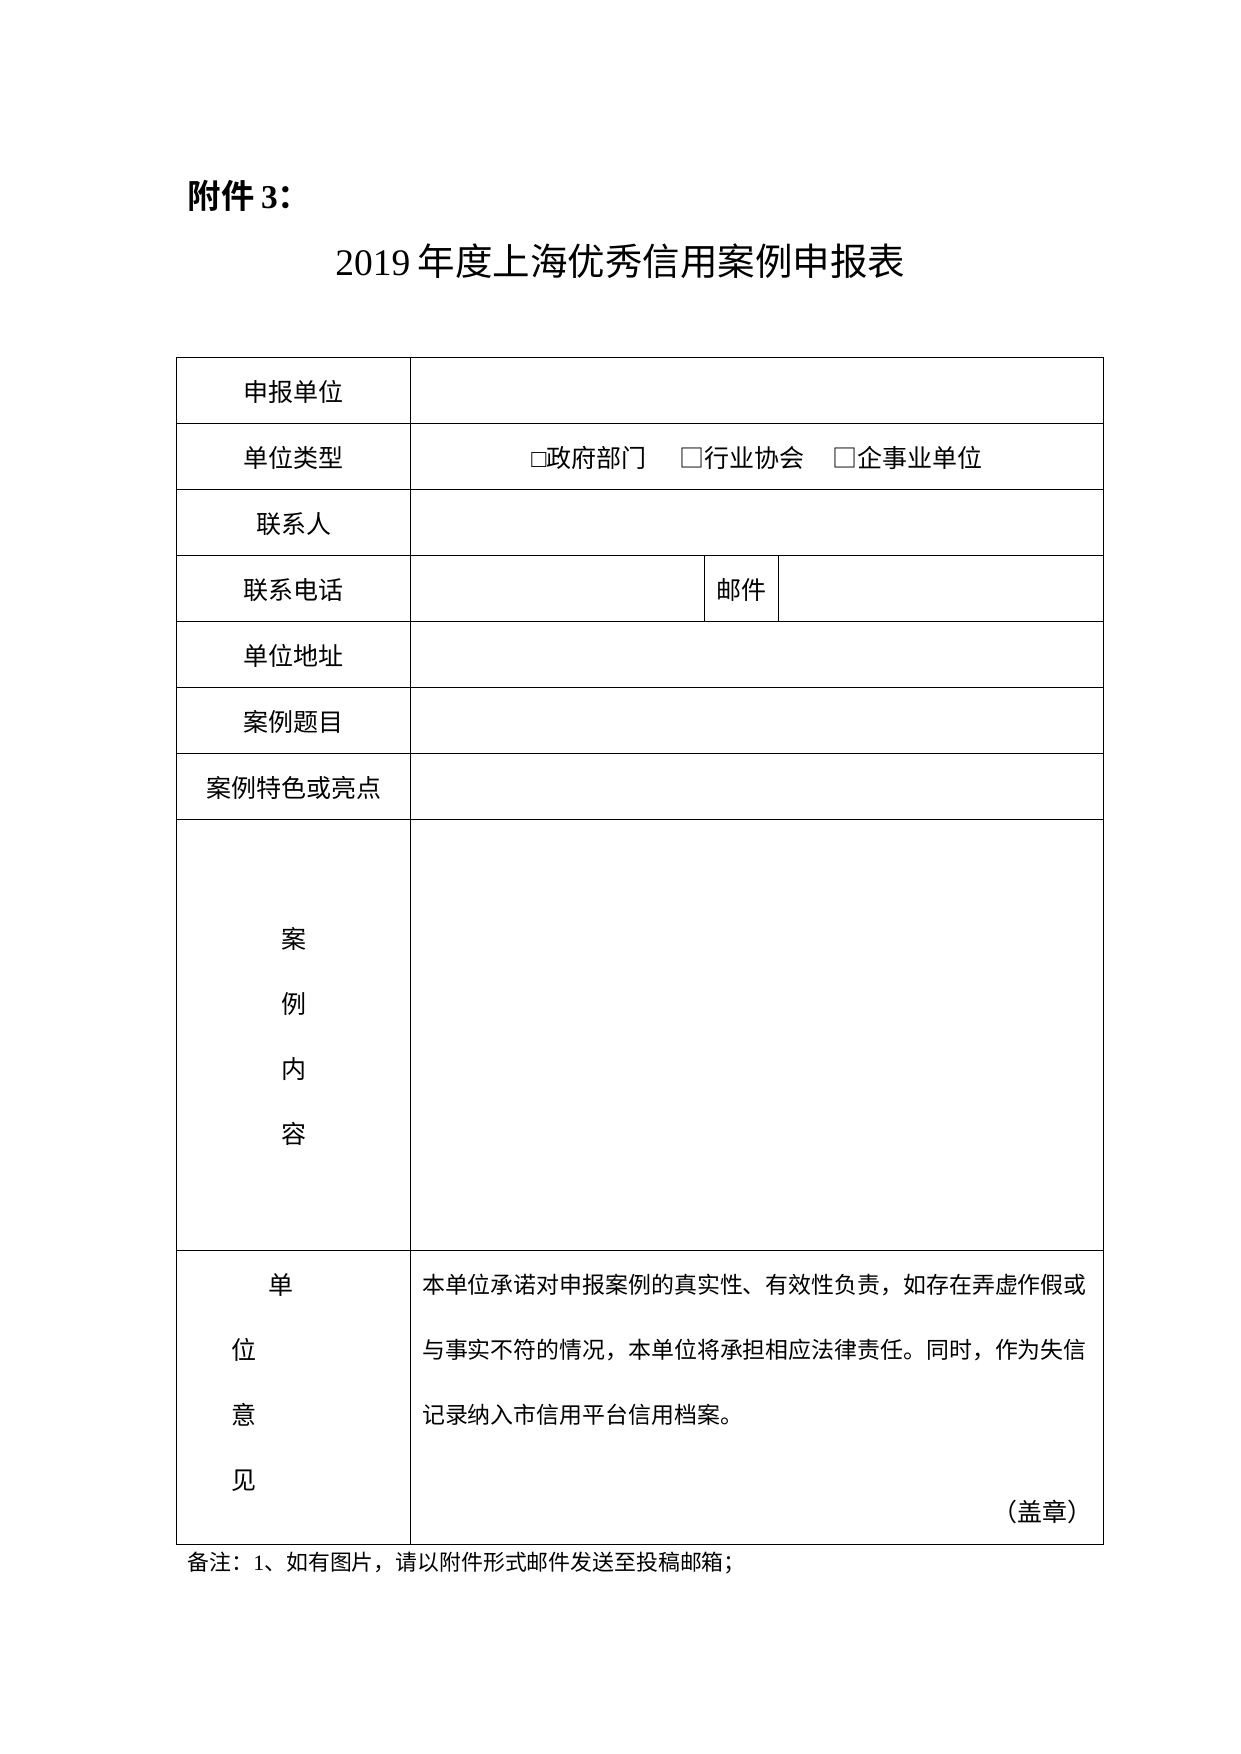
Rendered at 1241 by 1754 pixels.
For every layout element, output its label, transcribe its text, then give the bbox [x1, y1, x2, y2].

table_cell 案 例 内 容 [177, 820, 410, 1250]
table_cell 联系电话 [177, 556, 410, 621]
table_cell 邮件 [705, 556, 778, 621]
table_cell [411, 490, 1103, 555]
table_cell 案例特色或亮点 [177, 754, 410, 819]
table_cell [411, 688, 1103, 753]
table_cell 单位类型 [177, 424, 410, 489]
text 2019年度上海优秀信用案例申报表 [187, 227, 1053, 292]
table_header [411, 358, 1103, 423]
table_cell 案例题目 [177, 688, 410, 753]
table_cell [411, 754, 1103, 819]
table_cell [411, 622, 1103, 687]
table_cell 本单位承诺对申报案例的真实性、有效性负责，如存在弄虚作假或与事实不符的情况，本单位将承担相应法律责任。同时，作为失信记录纳入市信用平台信用档案。 （盖章） [411, 1251, 1103, 1543]
table_cell 单位地址 [177, 622, 410, 687]
table_cell [411, 820, 1103, 1250]
table_cell □政府部门 □行业协会 □企事业单位 [411, 424, 1103, 489]
table_cell 单 位 意 见 [177, 1251, 410, 1543]
table_cell [411, 556, 704, 621]
text 备注：1、如有图片，请以附件形式邮件发送至投稿邮箱； [187, 1545, 1053, 1577]
table_header 申报单位 [177, 358, 410, 423]
text 附件3： [187, 162, 1053, 227]
table_cell [779, 556, 1103, 621]
table_cell 联系人 [177, 490, 410, 555]
